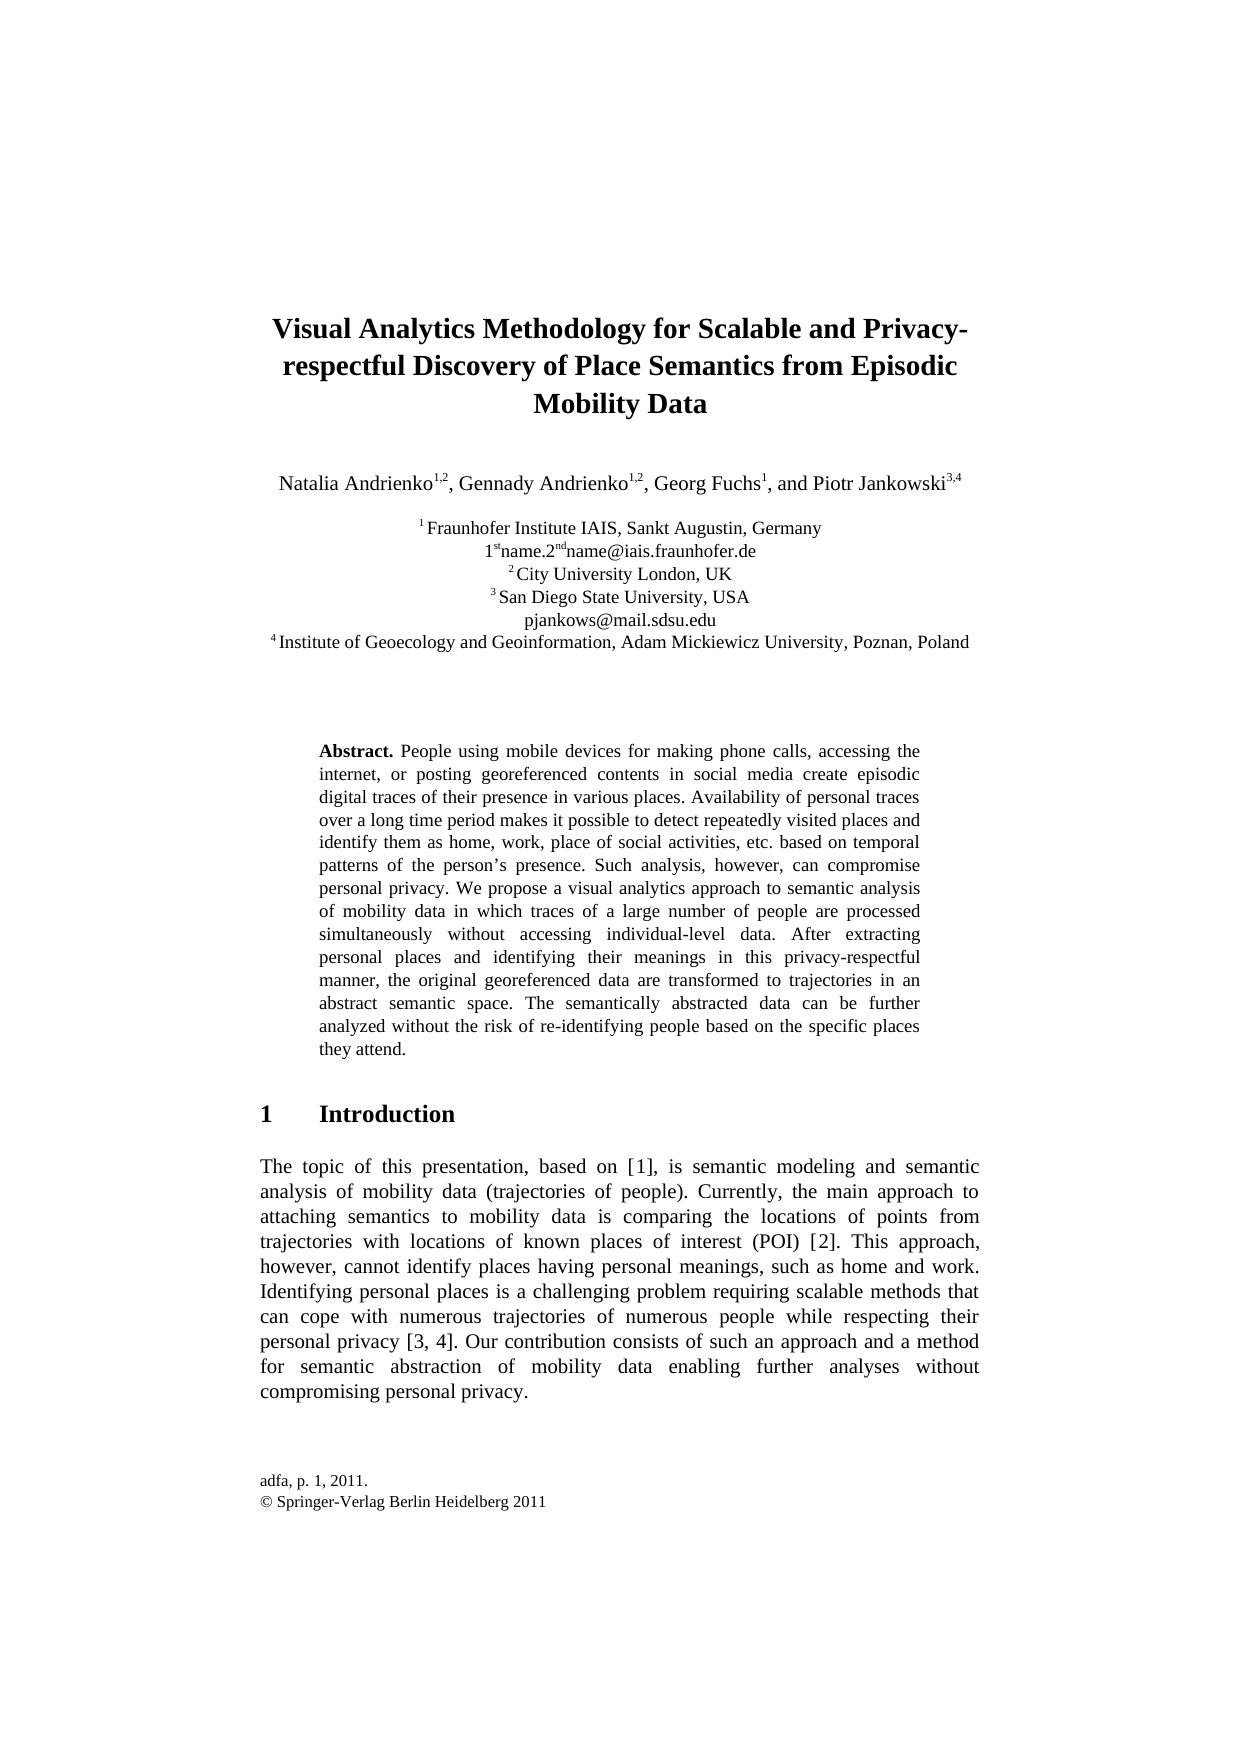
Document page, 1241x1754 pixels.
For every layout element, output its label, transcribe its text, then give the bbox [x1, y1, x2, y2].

subtitle Introduction [260, 1097, 980, 1128]
text 1 Fraunhofer Institute IAIS, Sankt Augustin, Germany 1stname.2ndname@iais.fraunhofer.de [260, 515, 980, 561]
text Natalia Andrienko1,2, Gennady Andrienko1,2, Georg Fuchs1, and Piotr Jankowski3,4 [260, 469, 980, 494]
text 2 City University London, UK [260, 561, 980, 584]
text Abstract. People using mobile devices for making phone calls, accessing the internet, or posting georeferenced contents in social media create episodic digital traces of their presence in various places. Availability of personal traces over a long time period makes it possible to detect repeatedly visited places and identify them as home, work, place of social activities, etc. based on temporal patterns of the person’s presence. Such analysis, however, can compromise personal privacy. We propose a visual analytics approach to semantic analysis of mobility data in which traces of a large number of people are processed simultaneously without accessing individual-level data. After extracting personal places and identifying their meanings in this privacy-respectful manner, the original georeferenced data are transformed to trajectories in an abstract semantic space. The semantically abstracted data can be further analyzed without the risk of re-identifying people based on the specific places they attend. [319, 738, 921, 1059]
text The topic of this presentation, based on [1], is semantic modeling and semantic analysis of mobility data (trajectories of people). Currently, the main approach to attaching semantics to mobility data is comparing the locations of points from trajectories with locations of known places of interest (POI) [2]. This approach, however, cannot identify places having personal meanings, such as home and work. Identifying personal places is a challenging problem requiring scalable methods that can cope with numerous trajectories of numerous people while respecting their personal privacy [3, 4]. Our contribution consists of such an approach and a method for semantic abstraction of mobility data enabling further analyses without compromising personal privacy. [260, 1153, 980, 1403]
text 4 Institute of Geoecology and Geoinformation, Adam Mickiewicz University, Poznan, Poland [260, 630, 980, 676]
text pjankows@mail.sdsu.edu [260, 607, 980, 630]
title Visual Analytics Methodology for Scalable and Privacy-respectful Discovery of Place Semantics from Episodic Mobility Data [260, 307, 980, 419]
text 3 San Diego State University, USA [260, 584, 980, 607]
